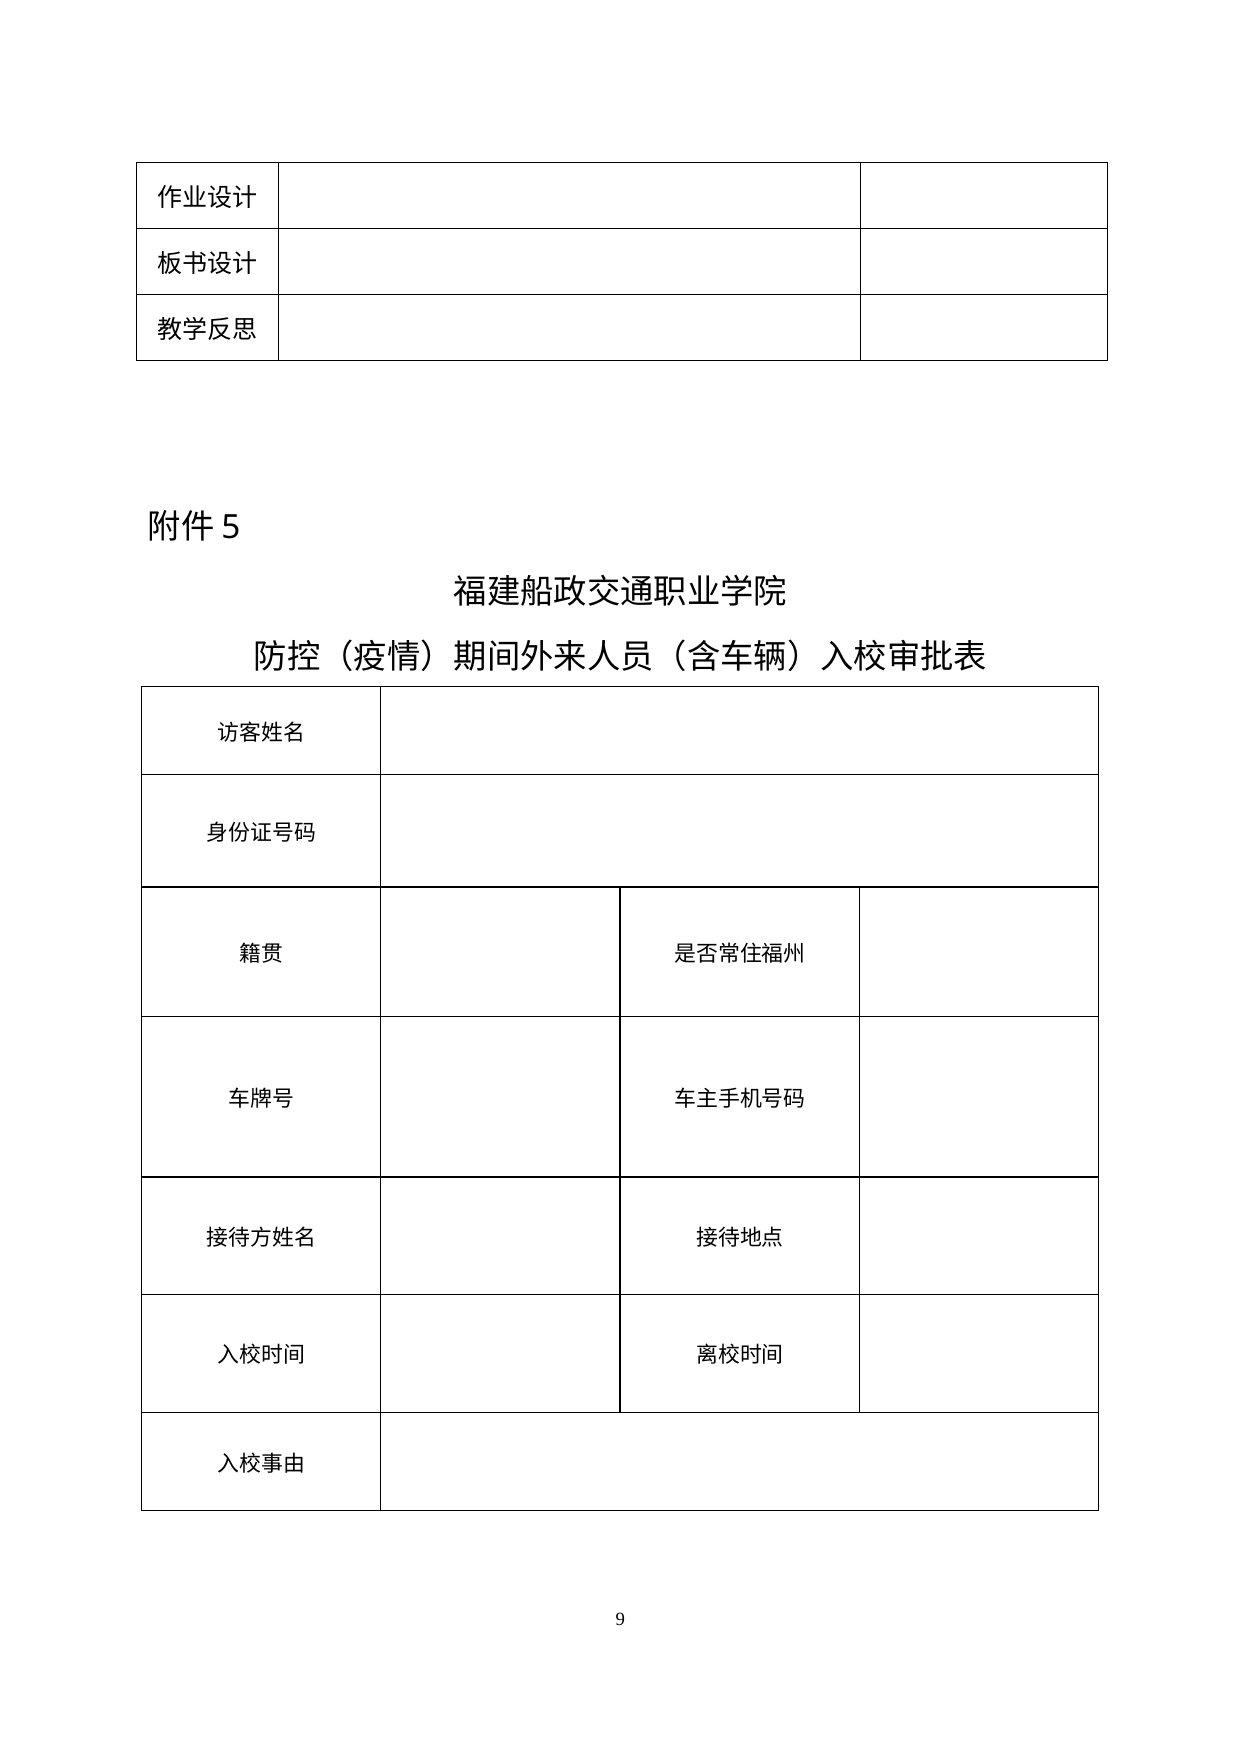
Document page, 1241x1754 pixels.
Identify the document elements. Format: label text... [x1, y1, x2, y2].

table_cell [279, 229, 860, 294]
table_cell [861, 229, 1107, 294]
table_cell [861, 163, 1107, 228]
table_cell 入校时间 [142, 1295, 380, 1412]
table_cell 接待方姓名 [142, 1178, 380, 1294]
table_cell [860, 1178, 1098, 1294]
table_cell [381, 775, 1098, 886]
table_cell 车主手机号码 [621, 1017, 859, 1176]
text 福建船政交通职业学院 [148, 556, 1092, 621]
table_cell [381, 1017, 619, 1176]
table_cell [381, 1178, 619, 1294]
table_cell 教学反思 [137, 295, 278, 360]
text 附件5 [148, 491, 1092, 556]
table_cell [381, 888, 619, 1016]
table_cell 接待地点 [621, 1178, 859, 1294]
table_cell 是否常住福州 [621, 888, 859, 1016]
table_cell 板书设计 [137, 229, 278, 294]
table_header 访客姓名 [142, 687, 380, 774]
table_cell 离校时间 [621, 1295, 859, 1412]
table_header [381, 687, 1098, 774]
table_cell [381, 1413, 1098, 1510]
table_cell 车牌号 [142, 1017, 380, 1176]
table_cell 入校事由 [142, 1413, 380, 1510]
table_cell [279, 295, 860, 360]
table_cell [860, 1017, 1098, 1176]
table_cell [861, 295, 1107, 360]
table_cell 籍贯 [142, 888, 380, 1016]
table_cell [279, 163, 860, 228]
table_cell 作业设计 [137, 163, 278, 228]
table_cell 身份证号码 [142, 775, 380, 886]
table_cell [860, 1295, 1098, 1412]
table_cell [860, 888, 1098, 1016]
text 防控（疫情）期间外来人员（含车辆）入校审批表 [148, 621, 1092, 686]
table_cell [381, 1295, 619, 1412]
